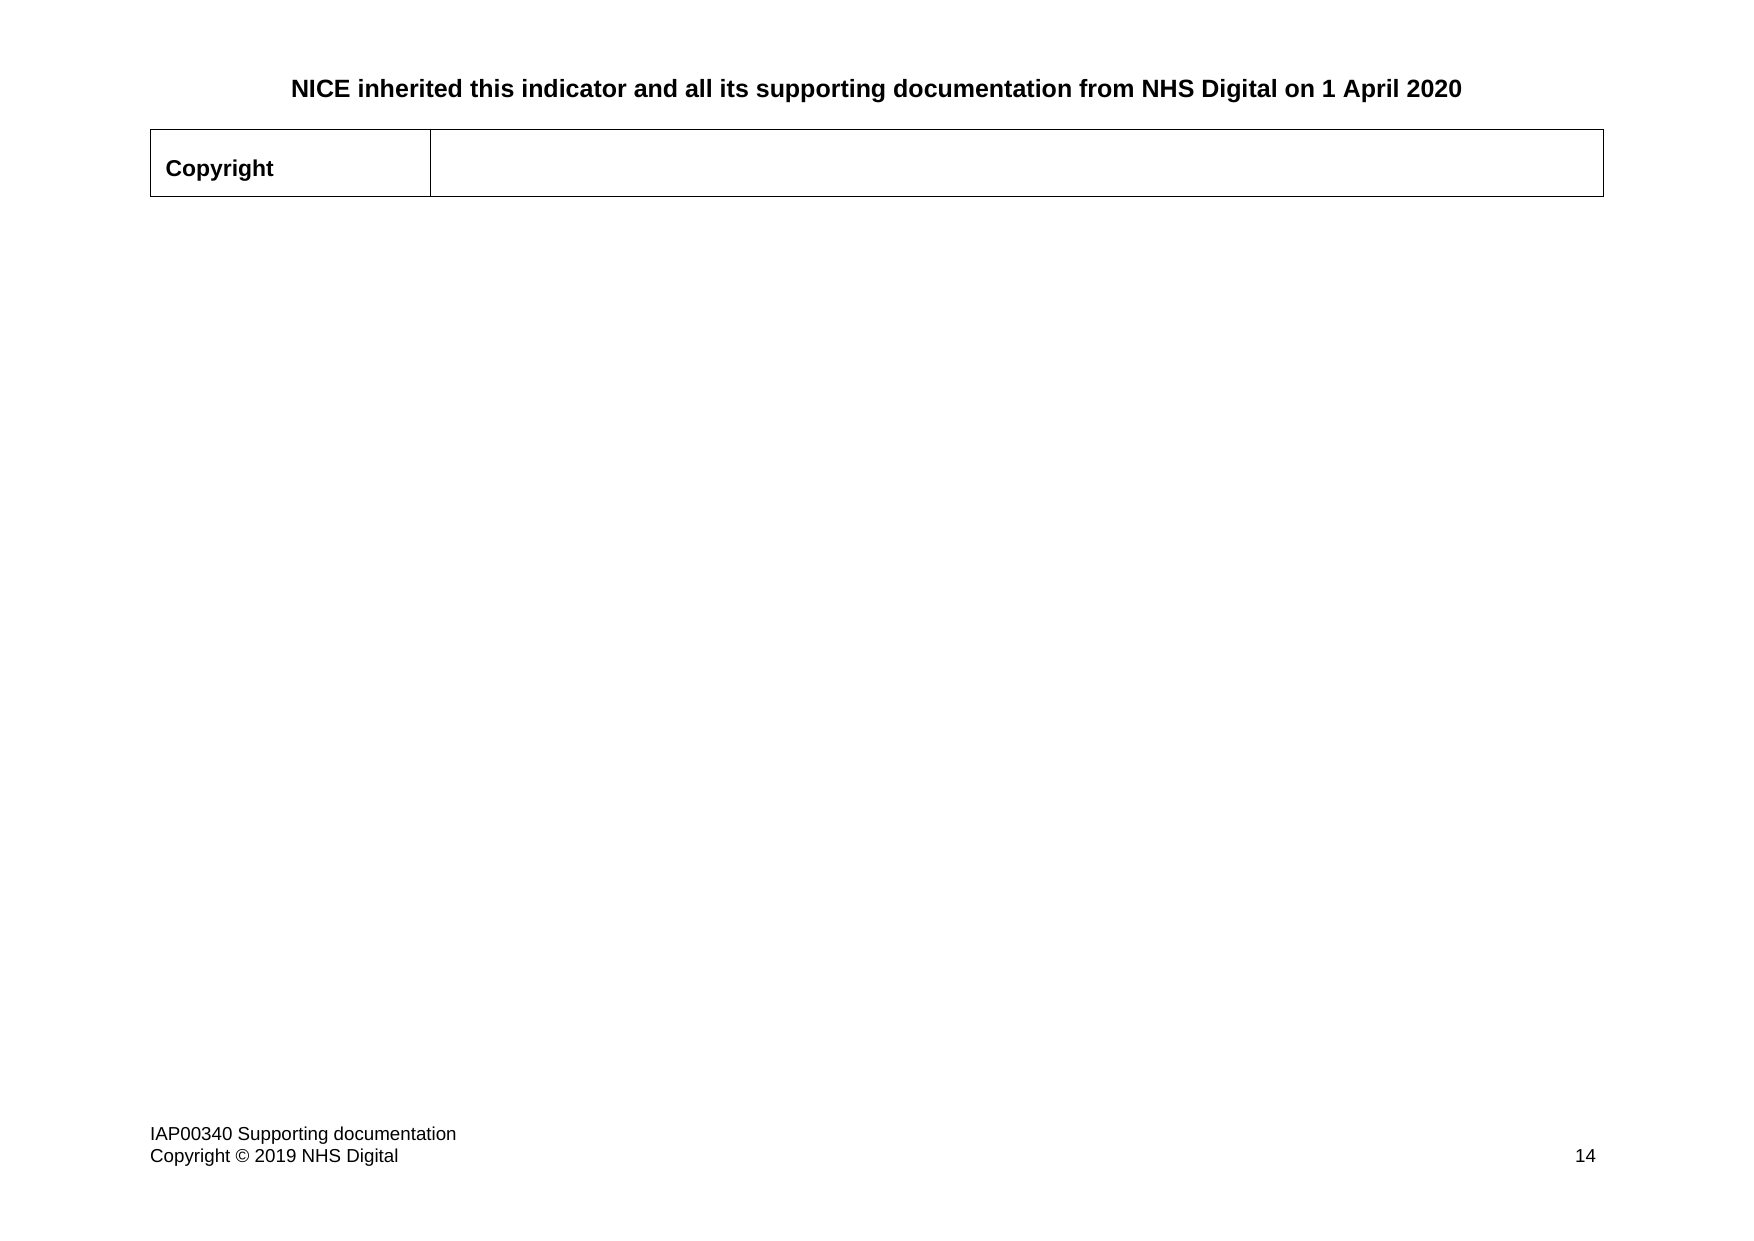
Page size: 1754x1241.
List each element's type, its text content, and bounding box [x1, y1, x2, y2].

table_cell Copyright [151, 130, 430, 196]
table_cell [431, 130, 1603, 196]
